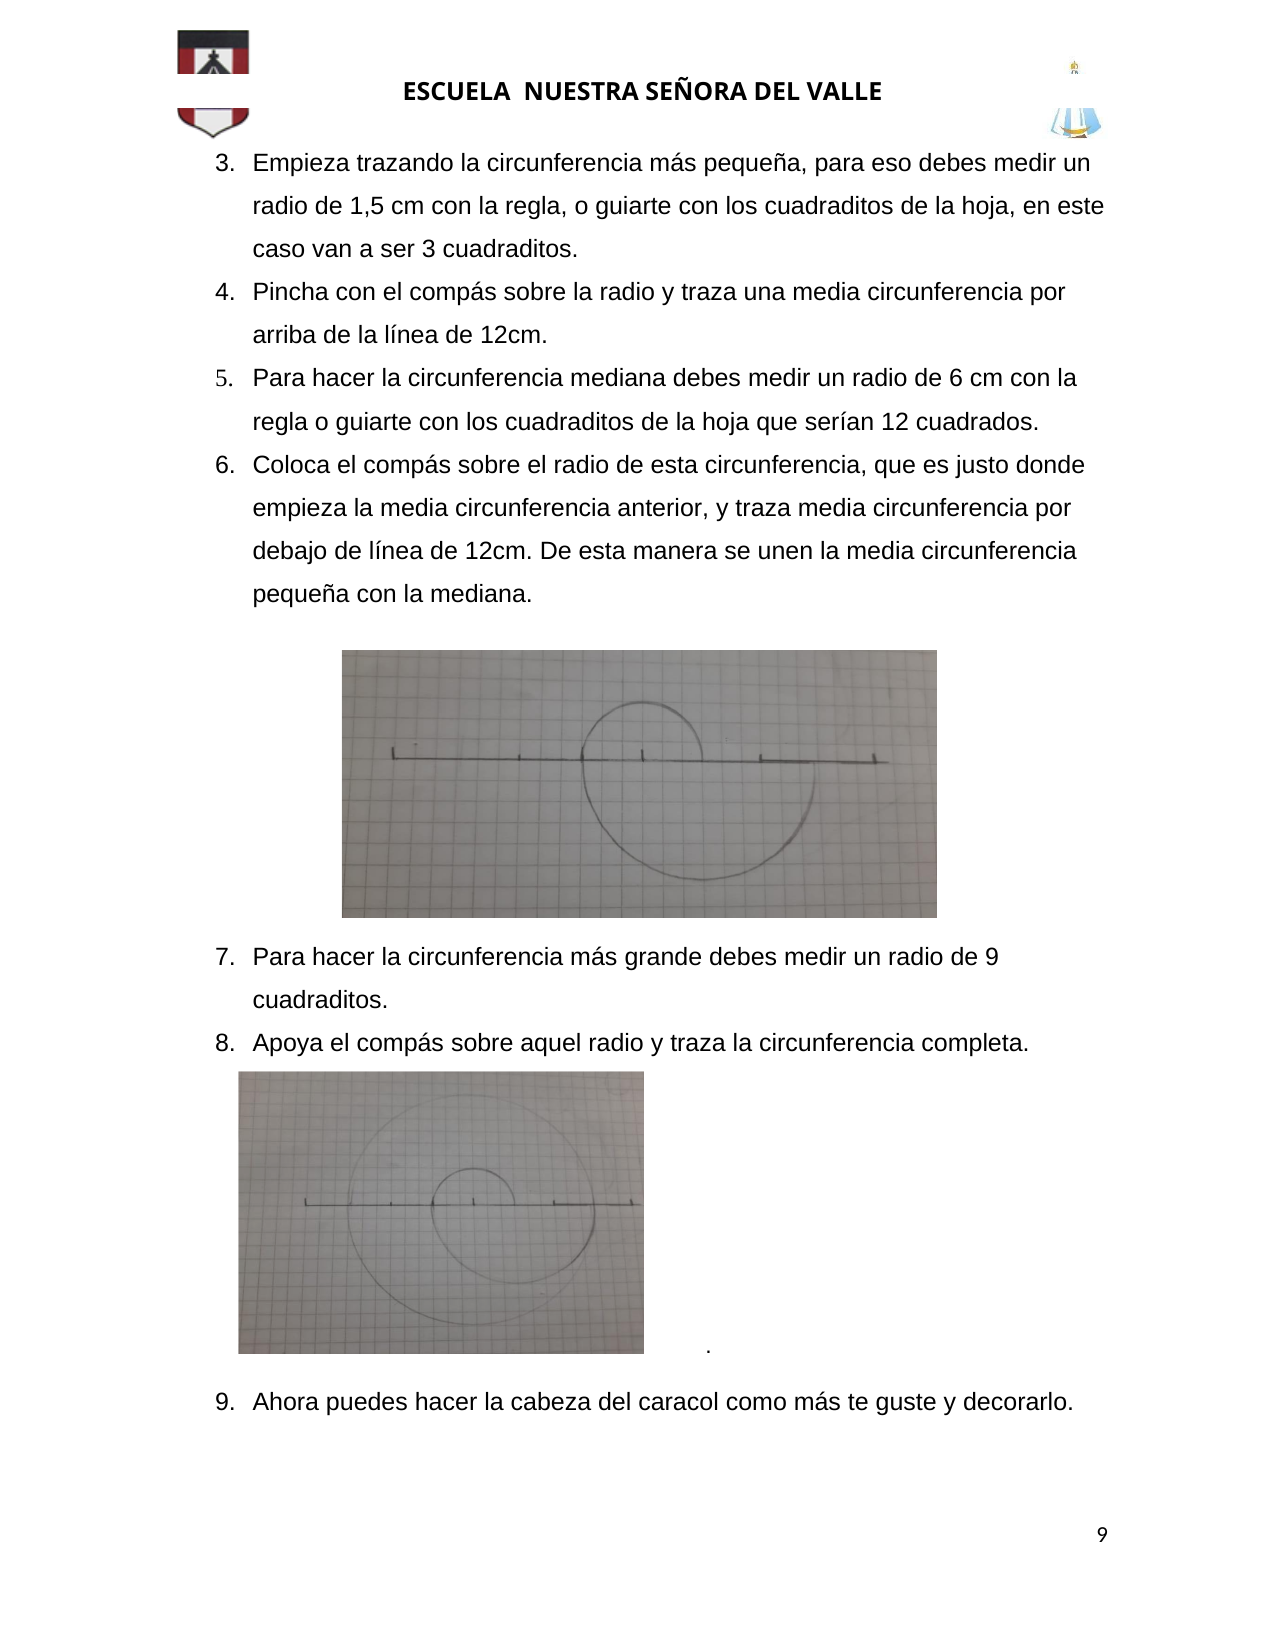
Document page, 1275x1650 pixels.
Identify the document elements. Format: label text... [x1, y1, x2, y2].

list Apoya el compás sobre aquel radio y traza la circunferencia completa. [215, 1028, 1107, 1057]
list Para hacer la circunferencia mediana debes medir un radio de 6 cm con la regla o guiarte con los cuadraditos de la hoja que serían 12 cuadrados. [215, 363, 1107, 435]
list Pincha con el compás sobre la radio y traza una media circunferencia por arriba de la línea de 12cm. [215, 277, 1107, 349]
list Empieza trazando la circunferencia más pequeña, para eso debes medir un radio de 1,5 cm con la regla, o guiarte con los cuadraditos de la hoja, en este caso van a ser 3 cuadraditos. [215, 148, 1107, 263]
list Ahora puedes hacer la cabeza del caracol como más te guste y decorarlo. [215, 1387, 1107, 1416]
picture [1041, 50, 1108, 147]
list Coloca el compás sobre el radio de esta circunferencia, que es justo donde empieza la media circunferencia anterior, y traza media circunferencia por debajo de línea de 12cm. De esta manera se unen la media circunferencia pequeña con la mediana. [215, 449, 1107, 608]
picture [239, 1072, 644, 1354]
picture [342, 650, 936, 918]
list Para hacer la circunferencia más grande debes medir un radio de 9 cuadraditos. [215, 942, 1107, 1014]
picture [177, 108, 257, 147]
picture [177, 30, 257, 74]
